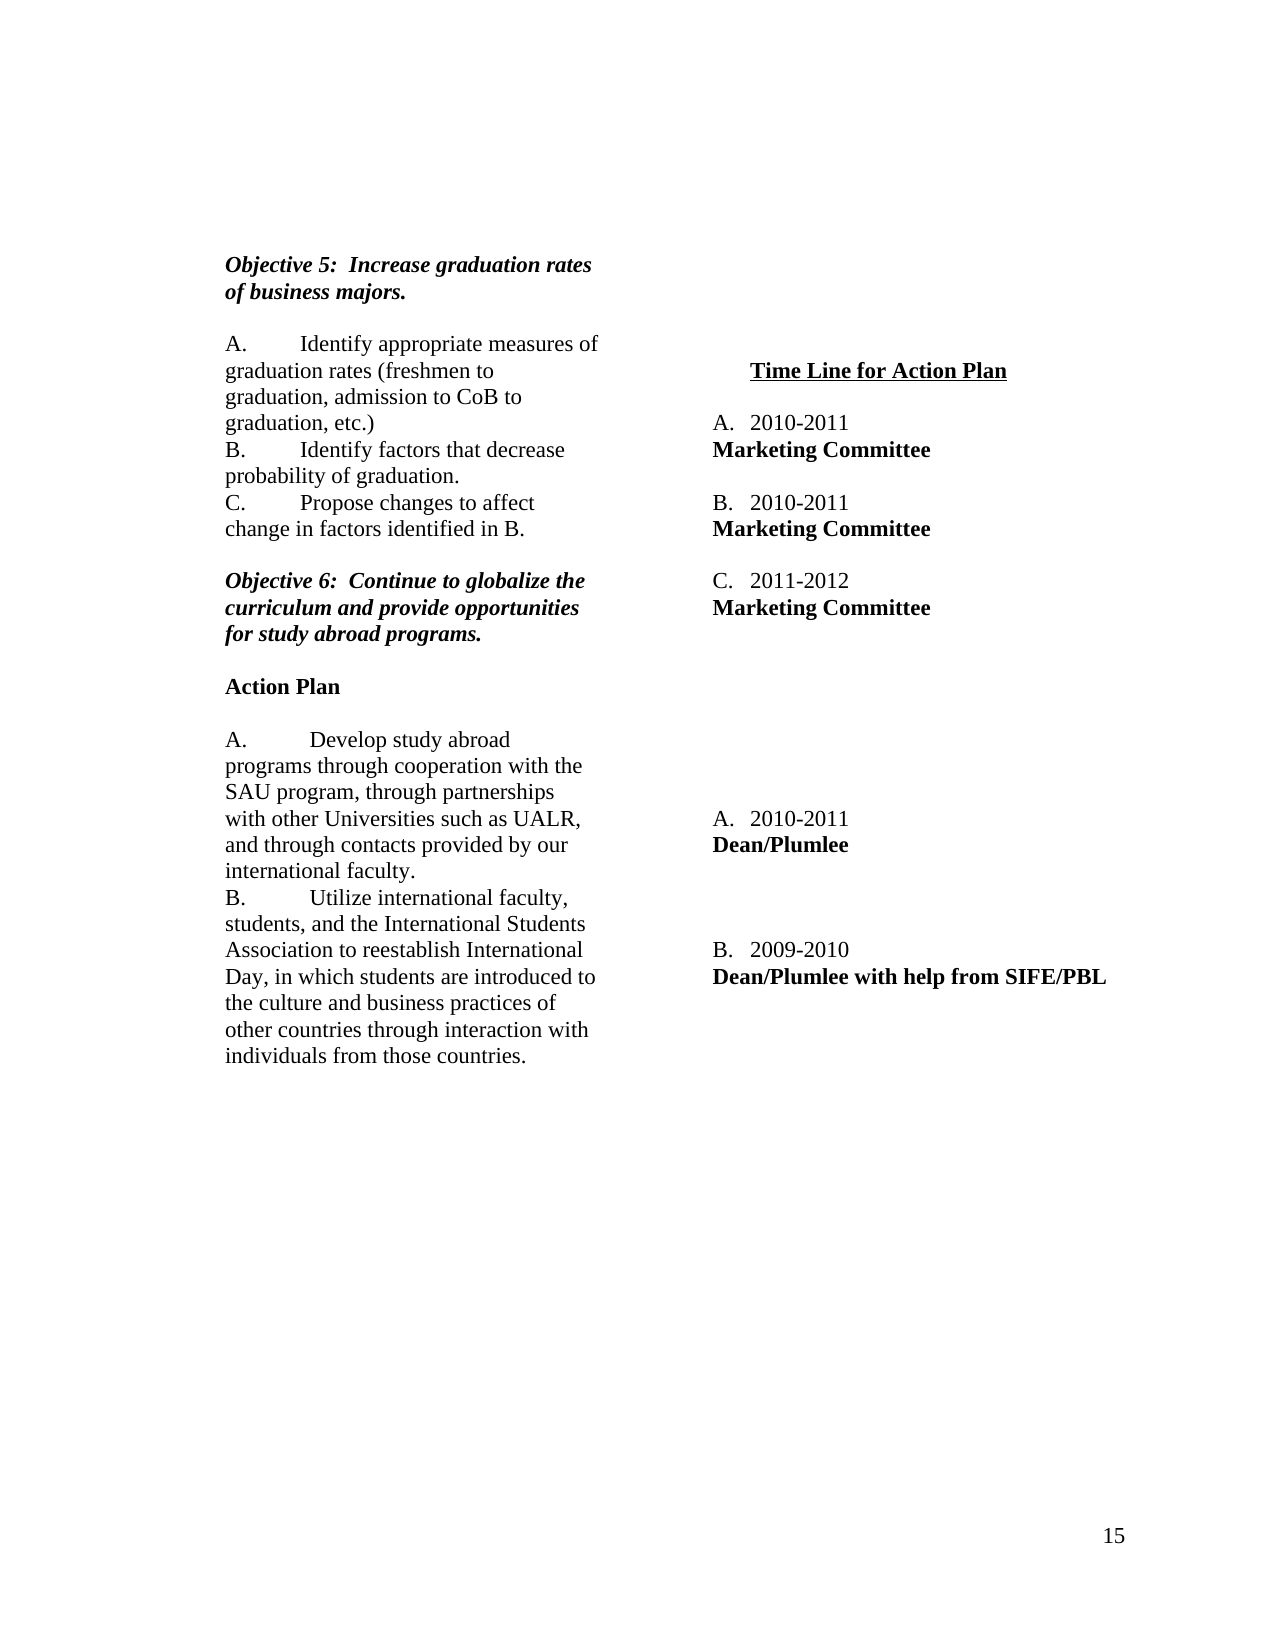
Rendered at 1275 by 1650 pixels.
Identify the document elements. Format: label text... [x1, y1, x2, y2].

list Develop study abroad programs through cooperation with the SAU program, through partnerships with other Universities such as UALR, and through contacts provided by our international faculty. [225, 726, 600, 884]
list 2011-2012 [712, 568, 1125, 594]
text Action Plan [150, 673, 600, 699]
list Utilize international faculty, students, and the International Students Association to reestablish International Day, in which students are introduced to the culture and business practices of other countries through interaction with individuals from those countries. [225, 884, 600, 1068]
list Dean/Plumlee [712, 831, 1125, 857]
list Time Line for Action Plan [750, 357, 1125, 383]
list 2010-2011 [712, 409, 1125, 436]
list Dean/Plumlee with help from SIFE/PBL [712, 963, 1125, 989]
list Propose changes to affect change in factors identified in B. [225, 488, 600, 541]
list Marketing Committee [712, 436, 1125, 462]
list Identify appropriate measures of graduation rates (freshmen to graduation, admission to CoB to graduation, etc.) [225, 330, 600, 436]
list Marketing Committee [712, 594, 1125, 620]
list 2010-2011 [712, 488, 1125, 515]
list Objective 6: Continue to globalize the curriculum and provide opportunities for study abroad programs. [225, 568, 600, 647]
list Marketing Committee [712, 515, 1125, 541]
list 2009-2010 [712, 937, 1125, 963]
text Objective 5: Increase graduation rates of business majors. [225, 251, 600, 304]
list Identify factors that decrease probability of graduation. [225, 436, 600, 488]
list 2010-2011 [712, 805, 1125, 831]
